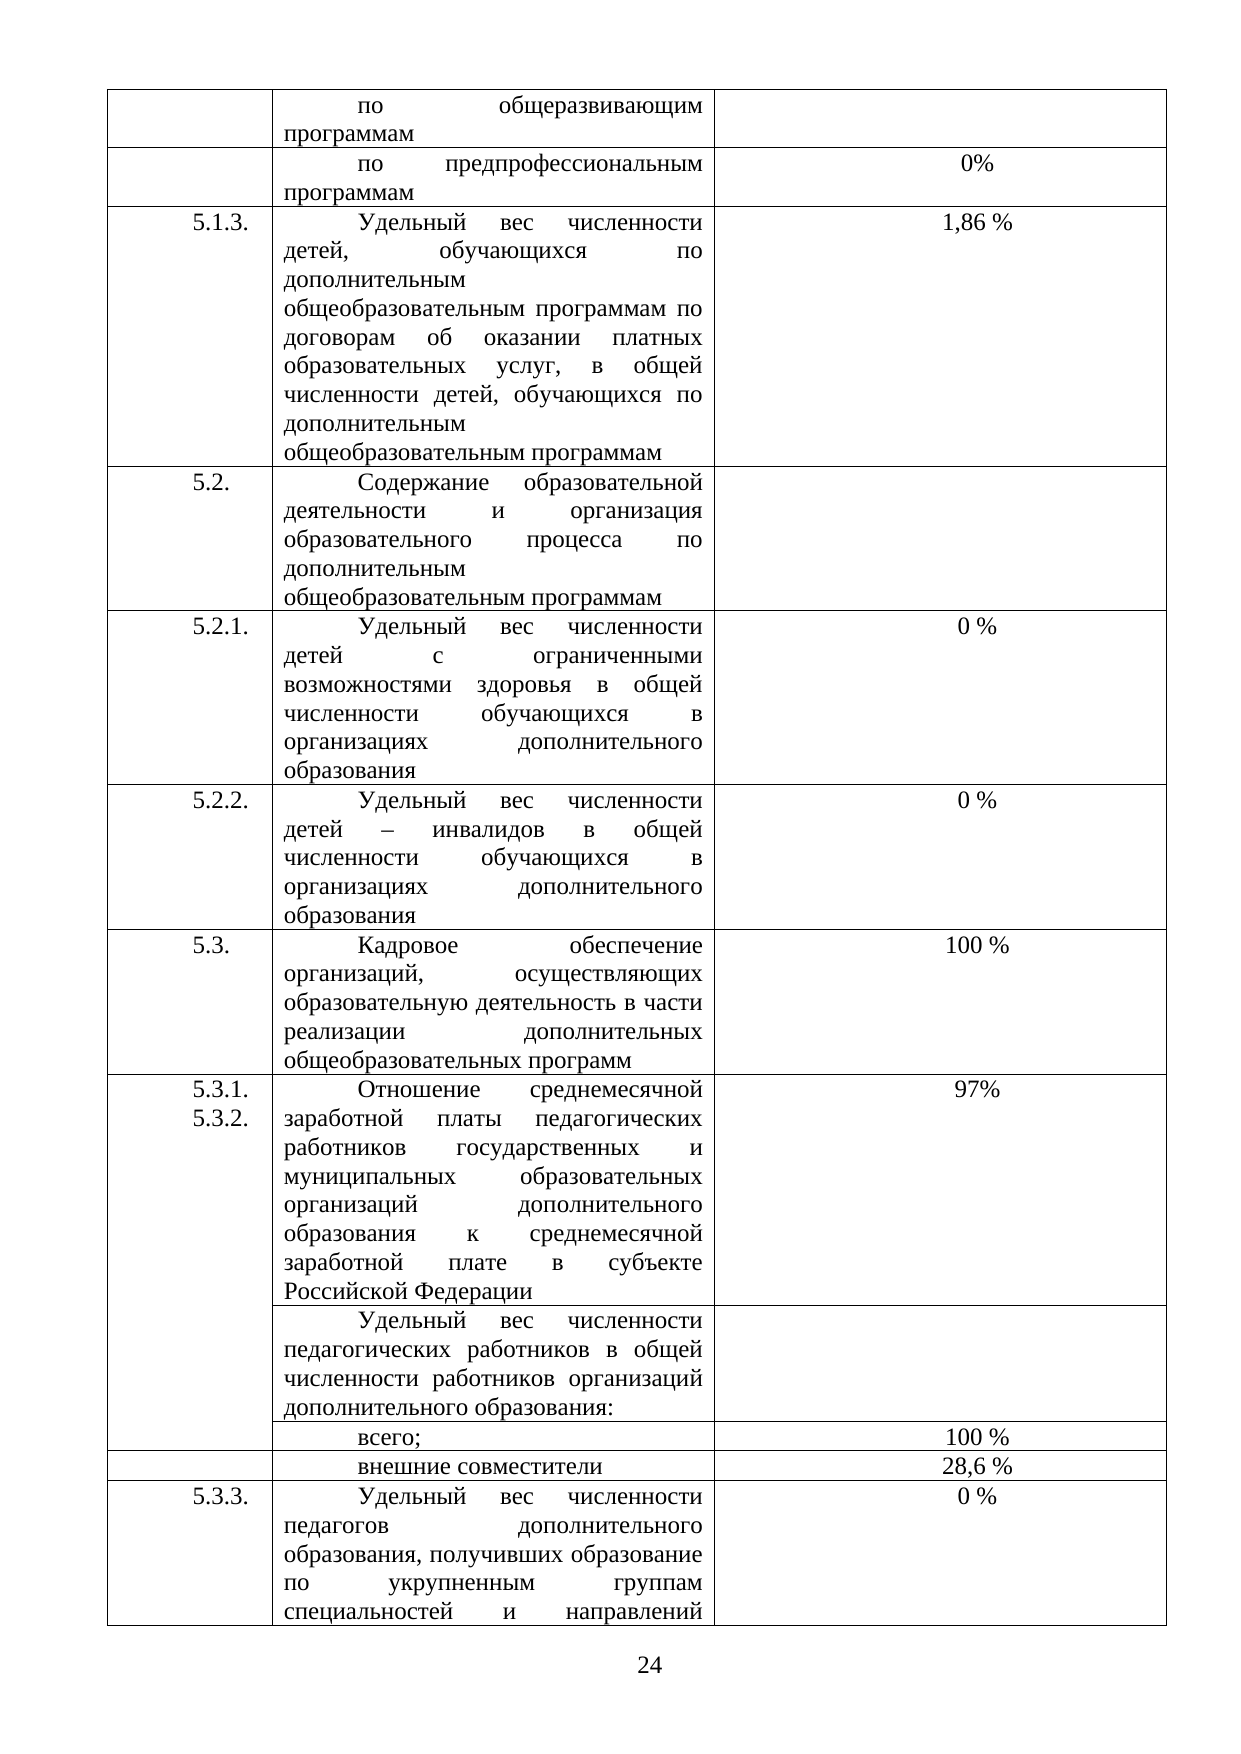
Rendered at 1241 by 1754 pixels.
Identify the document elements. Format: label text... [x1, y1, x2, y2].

table_cell [108, 1451, 272, 1480]
table_cell 5.3.1. 5.3.2. [108, 1075, 272, 1450]
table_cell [273, 1481, 714, 1625]
table_cell 5.3. [108, 930, 272, 1073]
table_cell Удельный вес численности детей с ограниченными возможностями здоровья в общей численности обучающихся в организациях дополнительного образования [273, 611, 714, 784]
table_cell внешние совместители [273, 1451, 714, 1480]
table_cell 1,86 % [715, 207, 1166, 466]
table_cell 5.2. [108, 467, 272, 610]
table_cell [108, 148, 272, 206]
table_cell 97% [715, 1075, 1166, 1304]
table_cell 0% [715, 148, 1166, 206]
table_cell 100 % [715, 1422, 1166, 1450]
table_cell 0 % [715, 611, 1166, 784]
table_cell 100 % [715, 930, 1166, 1073]
table_cell 5.2.1. [108, 611, 272, 784]
table_cell по предпрофессиональным программам [273, 148, 714, 206]
table_cell 5.1.3. [108, 207, 272, 466]
table_cell Кадровое обеспечение организаций, осуществляющих образовательную деятельность в части реализации дополнительных общеобразовательных программ [273, 930, 714, 1073]
table_cell Удельный вес численности педагогических работников в общей численности работников организаций дополнительного образования: [273, 1306, 714, 1421]
table_cell Содержание образовательной деятельности и организация образовательного процесса по дополнительным общеобразовательным программам [273, 467, 714, 610]
table_cell 5.2.2. [108, 785, 272, 929]
table_cell Удельный вес численности детей, обучающихся по дополнительным общеобразовательным программам по договорам об оказании платных образовательных услуг, в общей численности детей, обучающихся по дополнительным общеобразовательным программам [273, 207, 714, 466]
table_cell [715, 90, 1166, 147]
table_cell [715, 1306, 1166, 1421]
table_cell 28,6 % [715, 1451, 1166, 1480]
table_cell по общеразвивающим программам [273, 90, 714, 147]
table_cell 0 % [715, 785, 1166, 929]
table_cell Удельный вес численности детей – инвалидов в общей численности обучающихся в организациях дополнительного образования [273, 785, 714, 929]
table_cell всего; [273, 1422, 714, 1450]
table_cell 5.3.3. [108, 1481, 272, 1625]
table_cell Отношение среднемесячной заработной платы педагогических работников государственных и муниципальных образовательных организаций дополнительного образования к среднемесячной заработной плате в субъекте Российской Федерации [273, 1075, 714, 1304]
table_cell 0 % [715, 1481, 1166, 1625]
table_cell [715, 467, 1166, 610]
